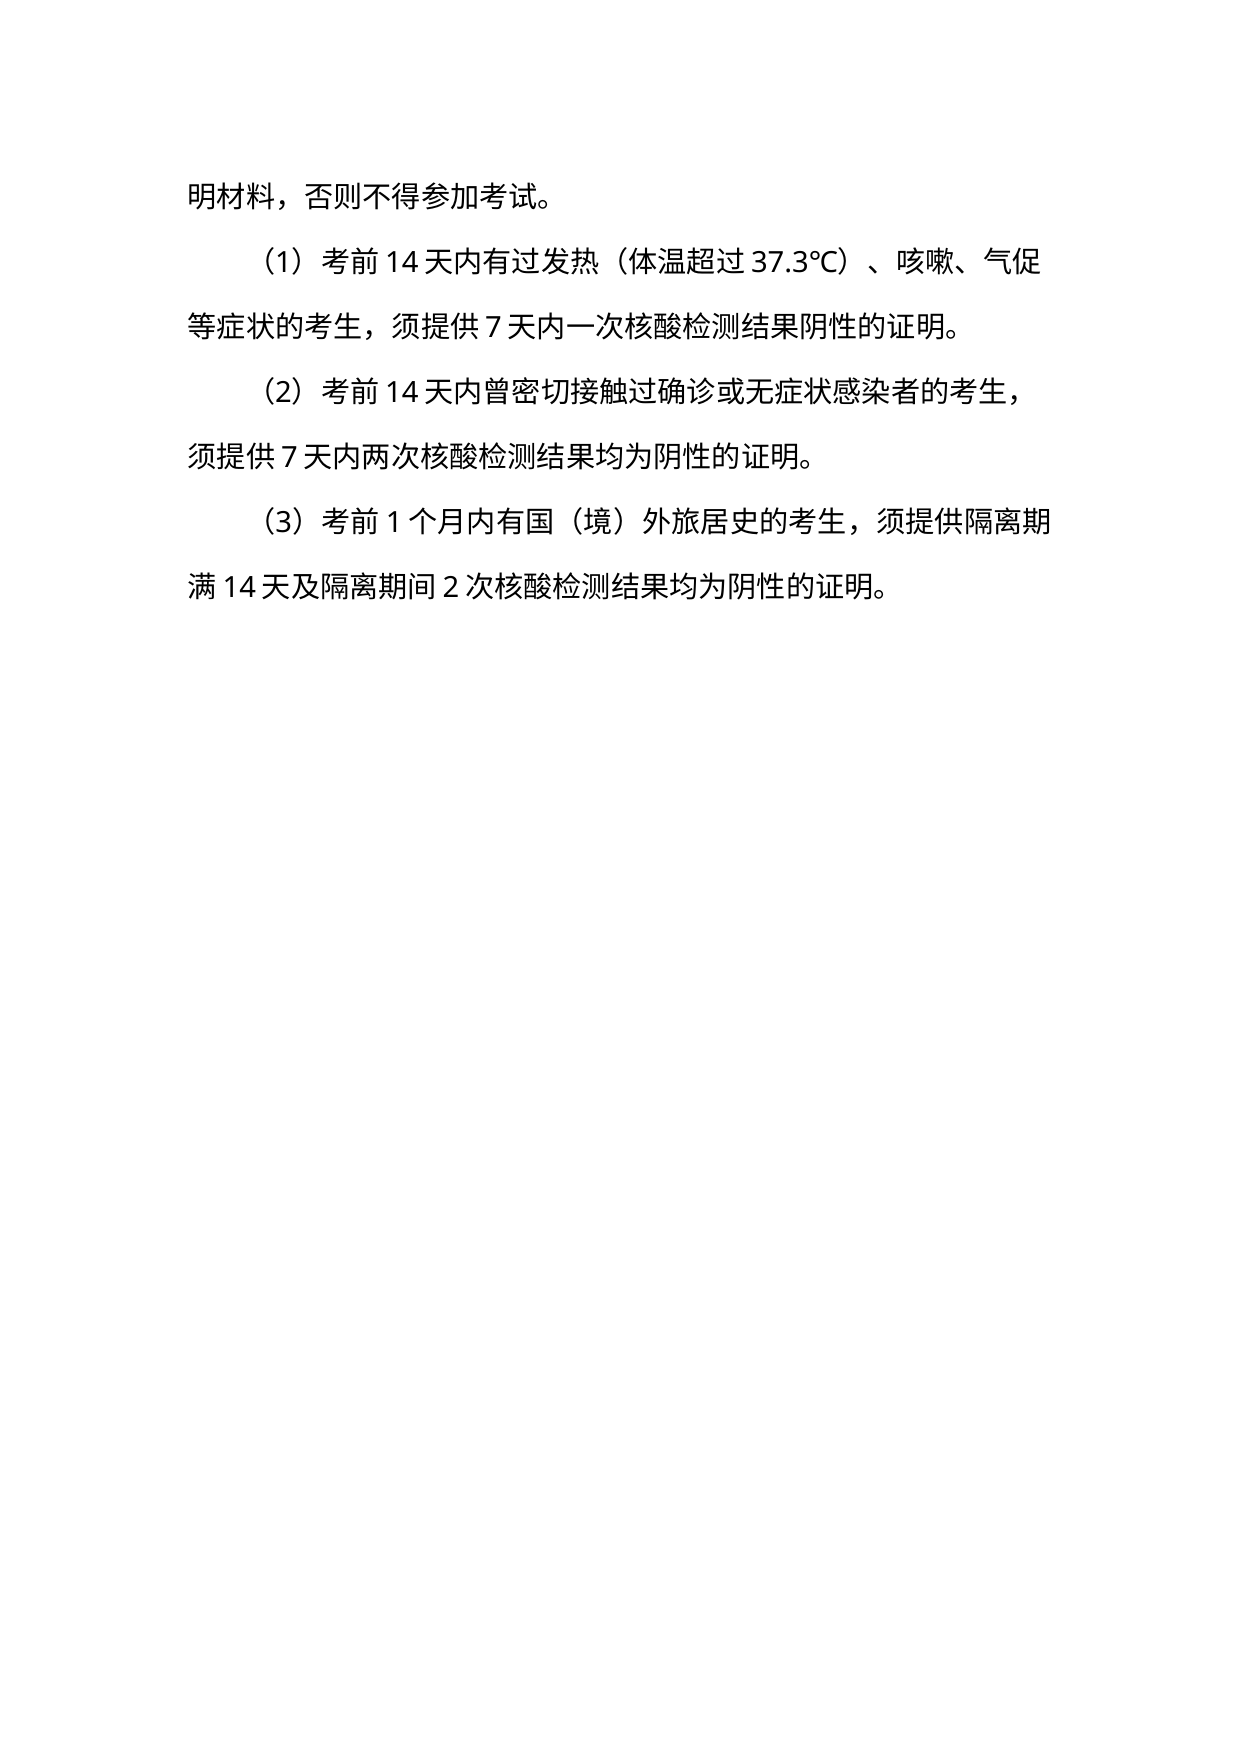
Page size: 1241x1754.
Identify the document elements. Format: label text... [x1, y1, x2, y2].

text （3）考前1个月内有国（境）外旅居史的考生，须提供隔离期满14天及隔离期间2次核酸检测结果均为阴性的证明。 [187, 487, 1053, 617]
text （2）考前14天内曾密切接触过确诊或无症状感染者的考生，须提供7天内两次核酸检测结果均为阴性的证明。 [187, 357, 1053, 487]
text （1）考前14天内有过发热（体温超过37.3℃）、咳嗽、气促等症状的考生，须提供7天内一次核酸检测结果阴性的证明。 [187, 227, 1053, 357]
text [187, 162, 1053, 227]
